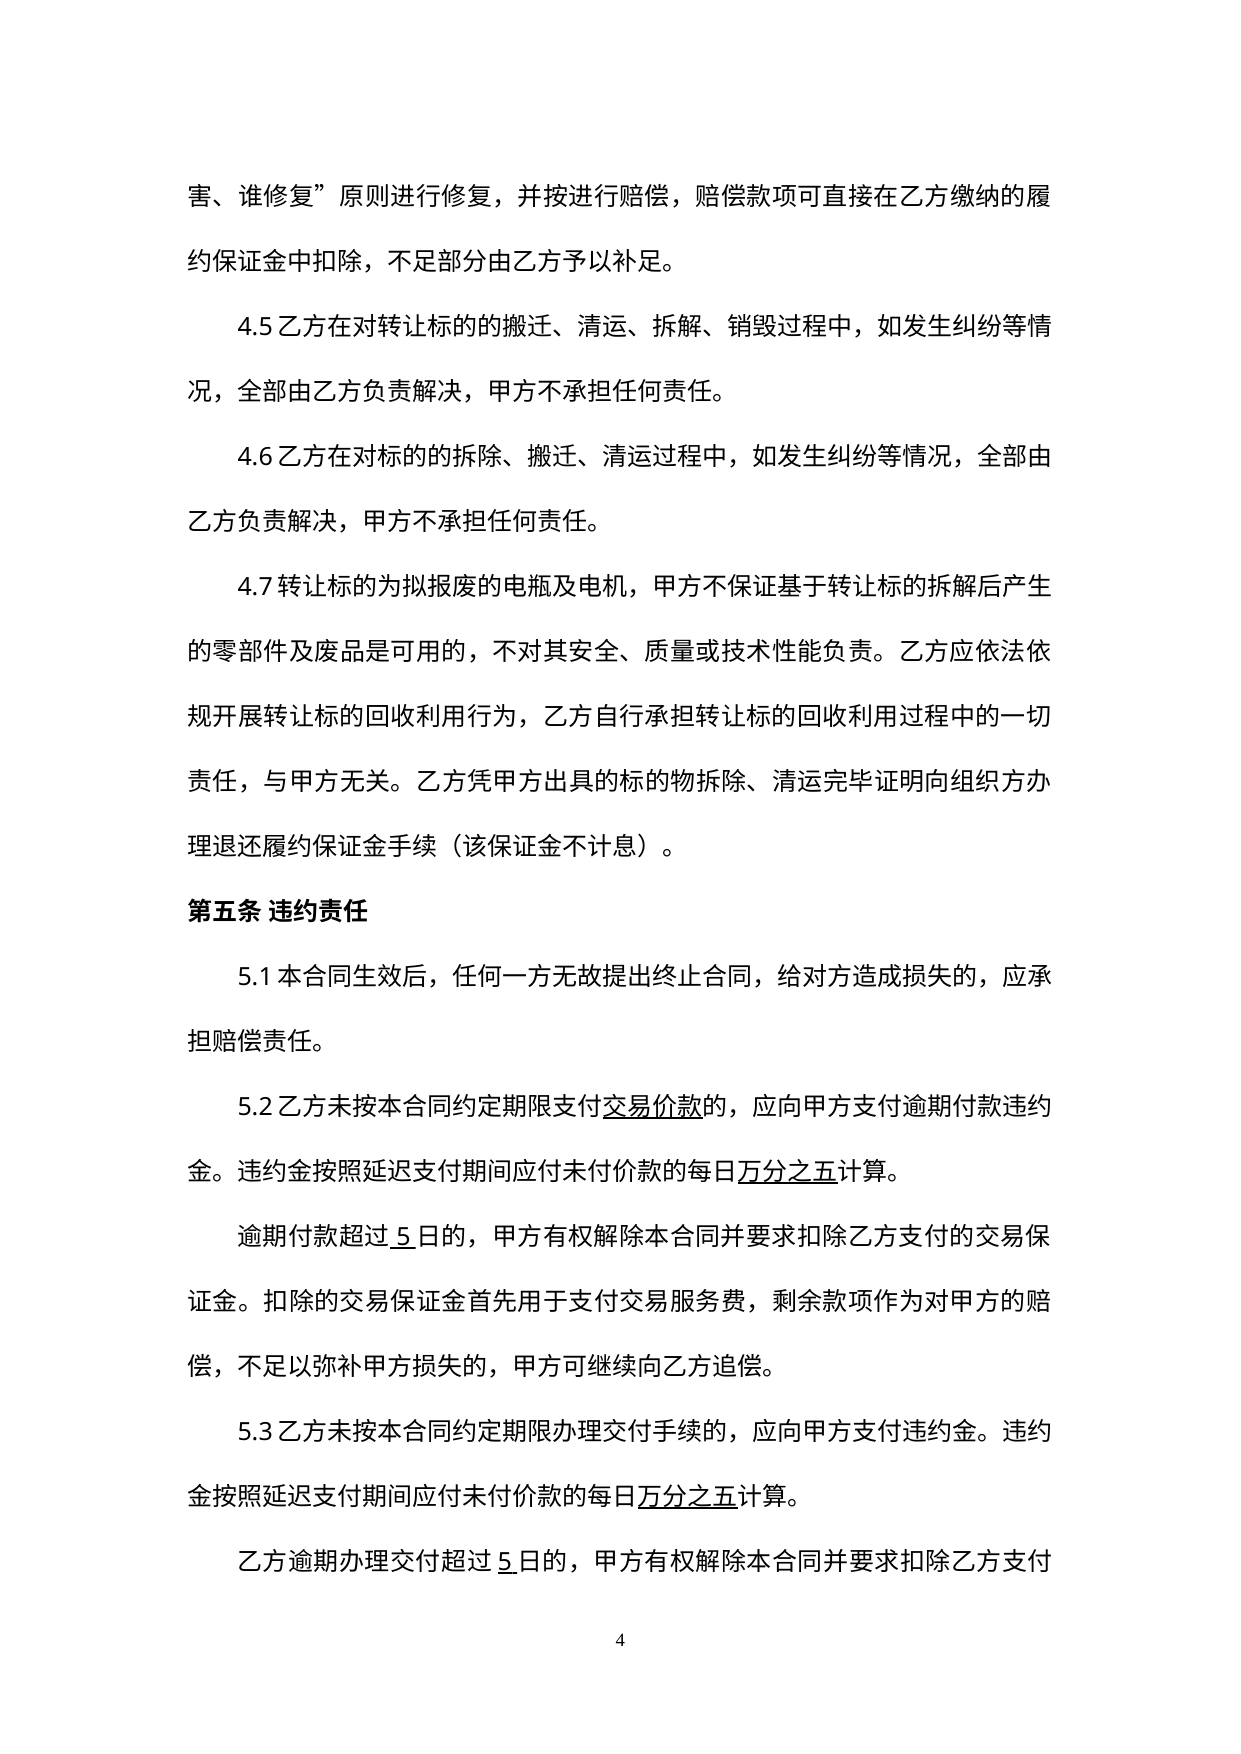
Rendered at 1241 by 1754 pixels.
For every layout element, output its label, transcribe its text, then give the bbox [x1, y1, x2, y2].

text 4.5乙方在对转让标的的搬迁、清运、拆解、销毁过程中，如发生纠纷等情况，全部由乙方负责解决，甲方不承担任何责任。 [187, 292, 1053, 422]
text 5.3乙方未按本合同约定期限办理交付手续的，应向甲方支付违约金。违约金按照延迟支付期间应付未付价款的每日万分之五计算。 [187, 1397, 1053, 1527]
text 逾期付款超过 5日的，甲方有权解除本合同并要求扣除乙方支付的交易保证金。扣除的交易保证金首先用于支付交易服务费，剩余款项作为对甲方的赔偿，不足以弥补甲方损失的，甲方可继续向乙方追偿。 [187, 1202, 1053, 1397]
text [187, 1527, 1053, 1592]
text 5.1本合同生效后，任何一方无故提出终止合同，给对方造成损失的，应承担赔偿责任。 [187, 942, 1053, 1072]
text 4.7转让标的为拟报废的电瓶及电机，甲方不保证基于转让标的拆解后产生的零部件及废品是可用的，不对其安全、质量或技术性能负责。乙方应依法依规开展转让标的回收利用行为，乙方自行承担转让标的回收利用过程中的一切责任，与甲方无关。乙方凭甲方出具的标的物拆除、清运完毕证明向组织方办理退还履约保证金手续（该保证金不计息）。 [187, 552, 1053, 877]
text 5.2乙方未按本合同约定期限支付交易价款的，应向甲方支付逾期付款违约金。违约金按照延迟支付期间应付未付价款的每日万分之五计算。 [187, 1072, 1053, 1202]
text 第五条 违约责任 [187, 877, 1053, 942]
text 4.6乙方在对标的的拆除、搬迁、清运过程中，如发生纠纷等情况，全部由乙方负责解决，甲方不承担任何责任。 [187, 422, 1053, 552]
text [187, 162, 1053, 292]
